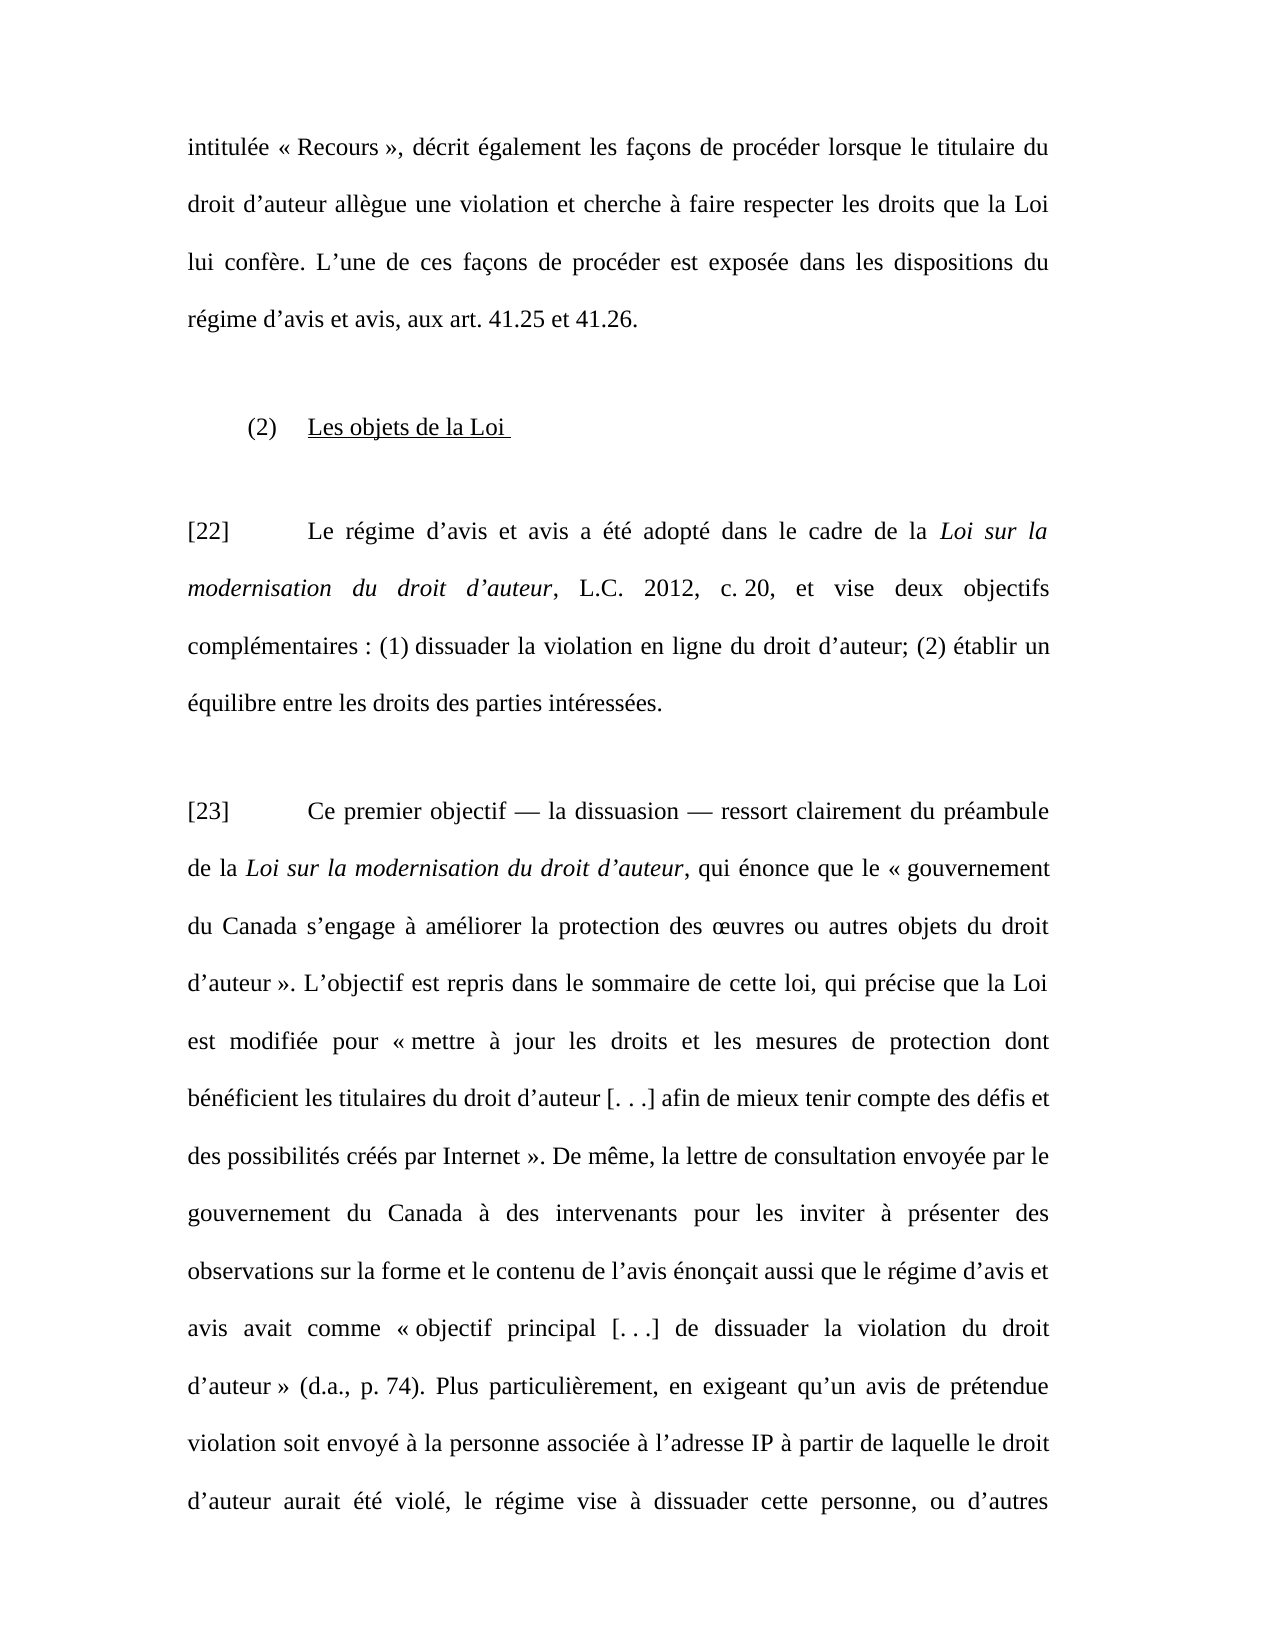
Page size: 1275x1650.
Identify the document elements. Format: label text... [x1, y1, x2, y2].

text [187, 796, 1050, 1514]
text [187, 132, 1050, 333]
text Le régime d’avis et avis a été adopté dans le cadre de la Loi sur la modernisation du droit d’auteur, L.C. 2012, c. 20, et vise deux objectifs complémentaires : (1) dissuader la violation en ligne du droit d’auteur; (2) établir un équilibre entre les droits des parties intéressées. [187, 516, 1050, 717]
title Les objets de la Loi [247, 412, 1050, 441]
